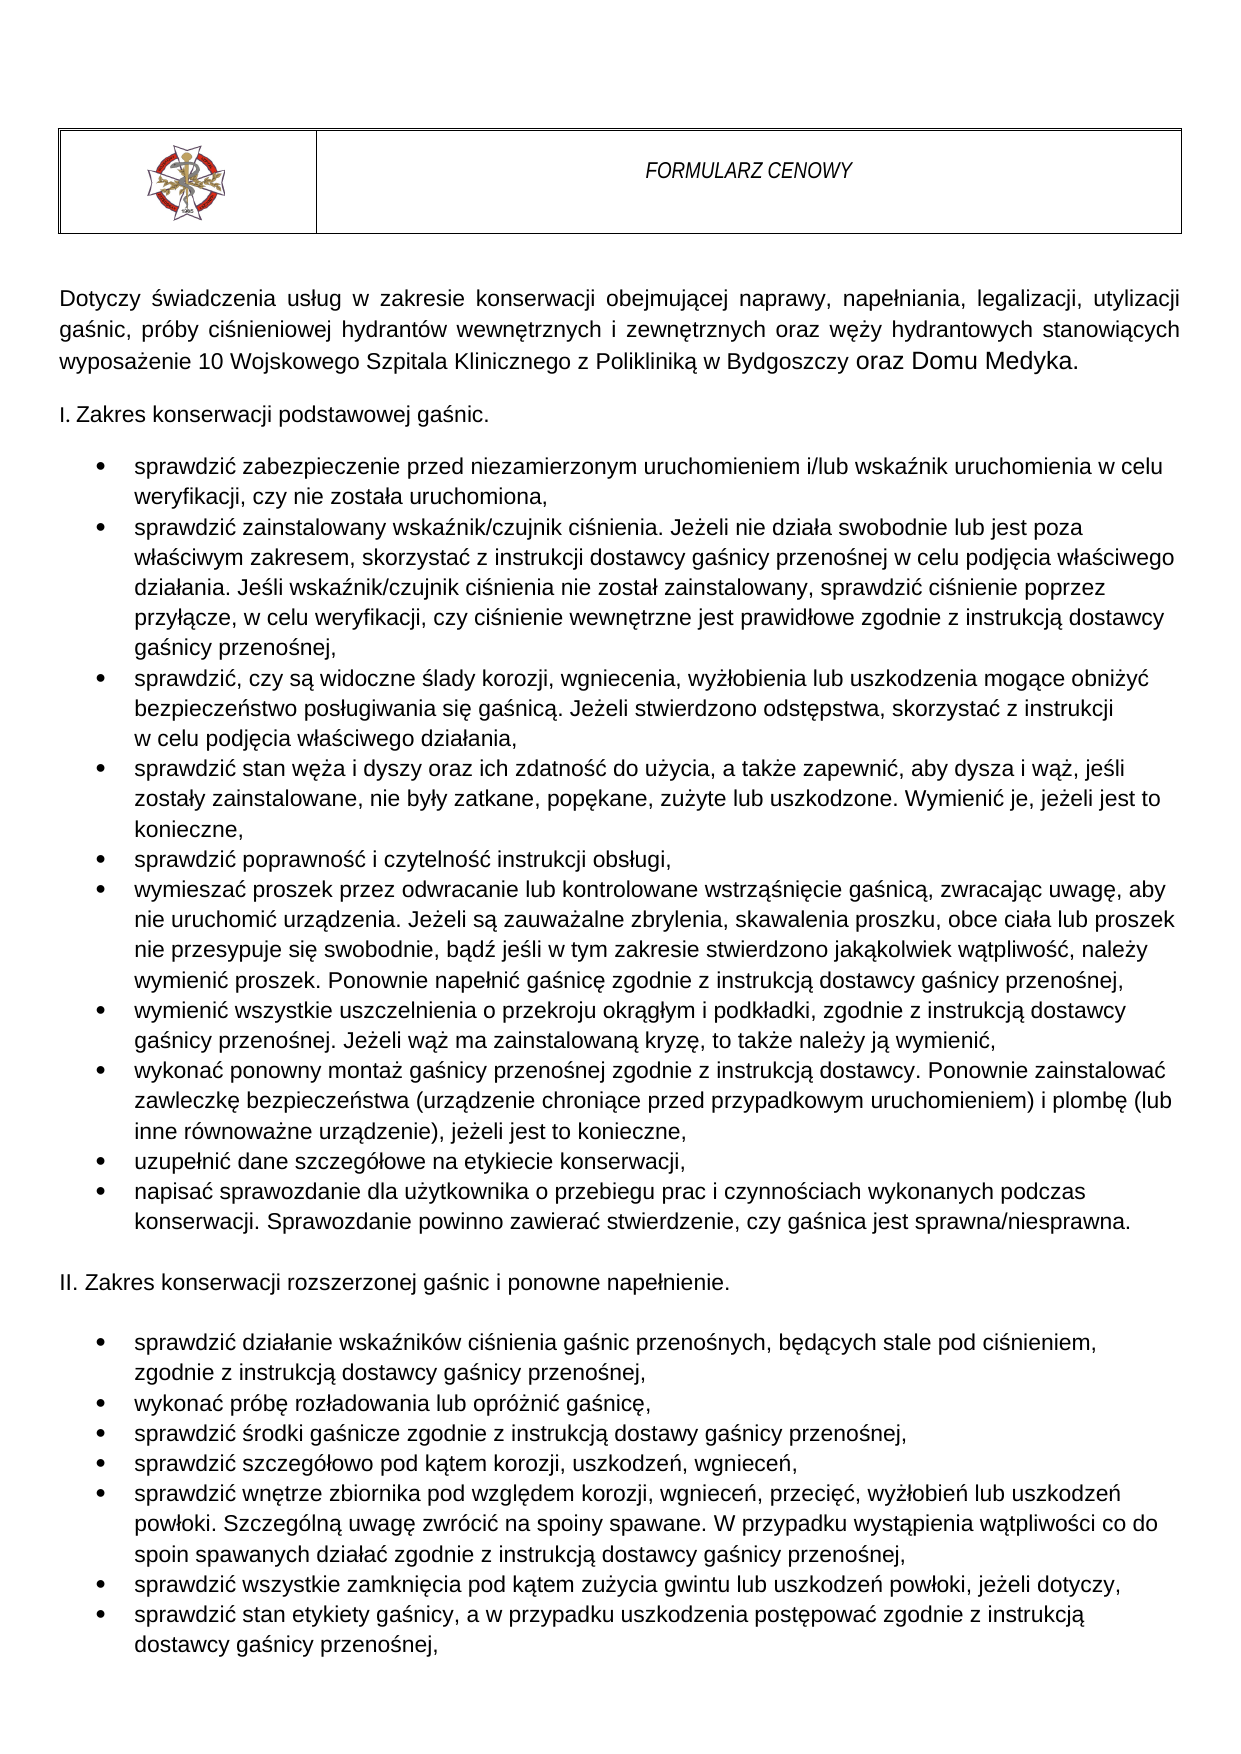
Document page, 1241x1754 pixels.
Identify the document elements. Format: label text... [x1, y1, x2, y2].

table_header [61, 131, 316, 233]
table_header FORMULARZ CENOWY [317, 131, 1181, 233]
list sprawdzić, czy są widoczne ślady korozji, wgniecenia, wyżłobienia lub uszkodzenia mogące obniżyć bezpieczeństwo posługiwania się gaśnicą. Jeżeli stwierdzono odstępstwa, skorzystać z instrukcji w celu podjęcia właściwego działania, [97, 664, 1181, 751]
list wykonać ponowny montaż gaśnicy przenośnej zgodnie z instrukcją dostawcy. Ponownie zainstalować zawleczkę bezpieczeństwa (urządzenie chroniące przed przypadkowym uruchomieniem) i plombę (lub inne równoważne urządzenie), jeżeli jest to konieczne, [97, 1057, 1181, 1144]
list sprawdzić stan etykiety gaśnicy, a w przypadku uszkodzenia postępować zgodnie z instrukcją dostawcy gaśnicy przenośnej, [97, 1601, 1181, 1657]
list sprawdzić wnętrze zbiornika pod względem korozji, wgnieceń, przecięć, wyżłobień lub uszkodzeń powłoki. Szczególną uwagę zwrócić na spoiny spawane. W przypadku wystąpienia wątpliwości co do spoin spawanych działać zgodnie z instrukcją dostawcy gaśnicy przenośnej, [97, 1480, 1181, 1567]
list sprawdzić środki gaśnicze zgodnie z instrukcją dostawy gaśnicy przenośnej, [97, 1420, 1181, 1446]
list sprawdzić zabezpieczenie przed niezamierzonym uruchomieniem i/lub wskaźnik uruchomienia w celu weryfikacji, czy nie została uruchomiona, [97, 453, 1181, 509]
list wymienić wszystkie uszczelnienia o przekroju okrągłym i podkładki, zgodnie z instrukcją dostawcy gaśnicy przenośnej. Jeżeli wąż ma zainstalowaną kryzę, to także należy ją wymienić, [97, 997, 1181, 1053]
list II. Zakres konserwacji rozszerzonej gaśnic i ponowne napełnienie. [59, 1269, 1181, 1295]
list wykonać próbę rozładowania lub opróżnić gaśnicę, [97, 1389, 1181, 1416]
list sprawdzić poprawność i czytelność instrukcji obsługi, [97, 846, 1181, 872]
list sprawdzić zainstalowany wskaźnik/czujnik ciśnienia. Jeżeli nie działa swobodnie lub jest poza właściwym zakresem, skorzystać z instrukcji dostawcy gaśnicy przenośnej w celu podjęcia właściwego działania. Jeśli wskaźnik/czujnik ciśnienia nie został zainstalowany, sprawdzić ciśnienie poprzez przyłącze, w celu weryfikacji, czy ciśnienie wewnętrzne jest prawidłowe zgodnie z instrukcją dostawcy gaśnicy przenośnej, [97, 513, 1181, 661]
list uzupełnić dane szczegółowe na etykiecie konserwacji, [97, 1148, 1181, 1174]
list sprawdzić stan węża i dyszy oraz ich zdatność do użycia, a także zapewnić, aby dysza i wąż, jeśli zostały zainstalowane, nie były zatkane, popękane, zużyte lub uszkodzone. Wymienić je, jeżeli jest to konieczne, [97, 755, 1181, 842]
list wymieszać proszek przez odwracanie lub kontrolowane wstrząśnięcie gaśnicą, zwracając uwagę, aby nie uruchomić urządzenia. Jeżeli są zauważalne zbrylenia, skawalenia proszku, obce ciała lub proszek nie przesypuje się swobodnie, bądź jeśli w tym zakresie stwierdzono jakąkolwiek wątpliwość, należy wymienić proszek. Ponownie napełnić gaśnicę zgodnie z instrukcją dostawcy gaśnicy przenośnej, [97, 876, 1181, 993]
list sprawdzić wszystkie zamknięcia pod kątem zużycia gwintu lub uszkodzeń powłoki, jeżeli dotyczy, [97, 1571, 1181, 1597]
text I. Zakres konserwacji podstawowej gaśnic. [59, 400, 1181, 428]
text Dotyczy świadczenia usług w zakresie konserwacji obejmującej naprawy, napełniania, legalizacji, utylizacji gaśnic, próby ciśnieniowej hydrantów wewnętrznych i zewnętrznych oraz węży hydrantowych stanowiących wyposażenie 10 Wojskowego Szpitala Klinicznego z Polikliniką w Bydgoszczy oraz Domu Medyka. [59, 285, 1181, 375]
list sprawdzić działanie wskaźników ciśnienia gaśnic przenośnych, będących stale pod ciśnieniem, zgodnie z instrukcją dostawcy gaśnicy przenośnej, [97, 1329, 1181, 1386]
list sprawdzić szczegółowo pod kątem korozji, uszkodzeń, wgnieceń, [97, 1450, 1181, 1476]
